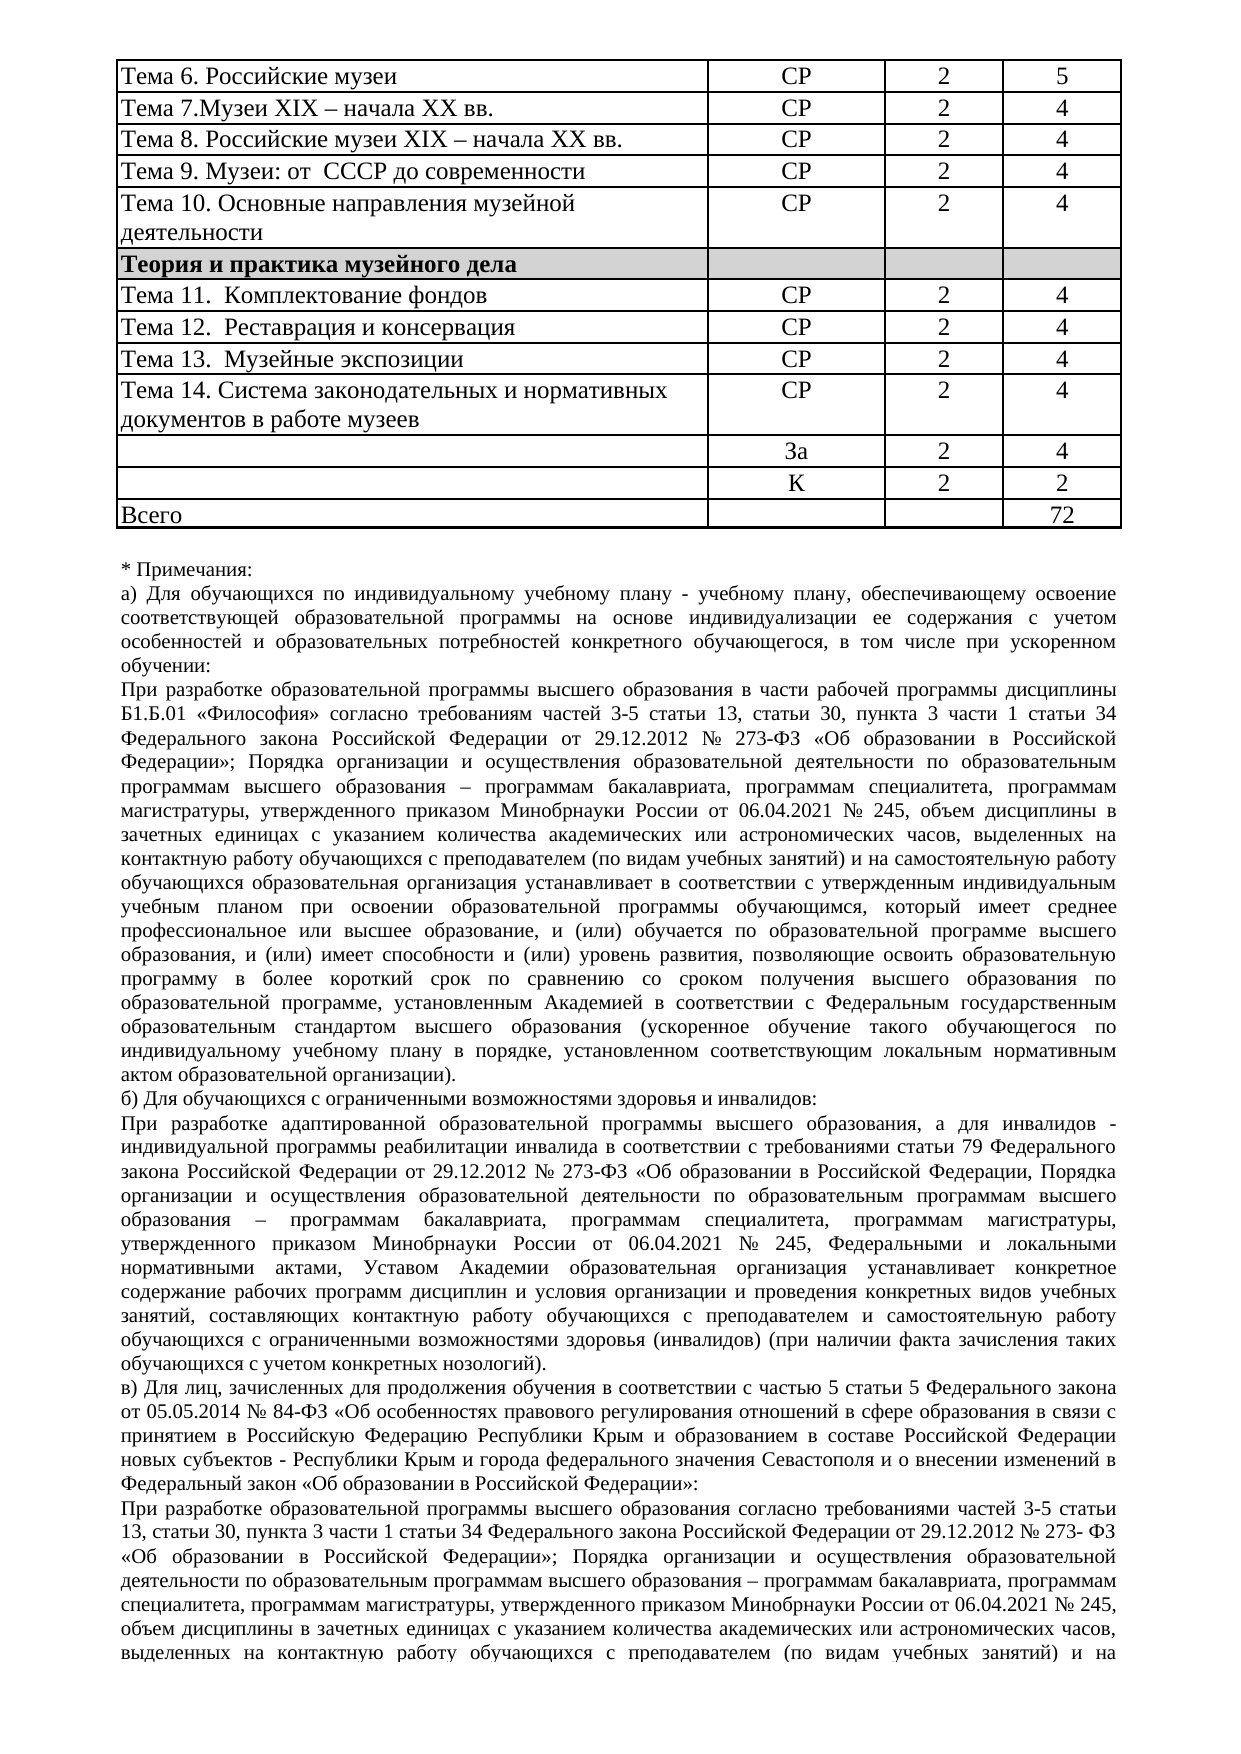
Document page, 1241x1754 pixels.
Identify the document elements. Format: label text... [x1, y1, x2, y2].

table_cell 4 [1004, 436, 1120, 466]
table_header Тема 6. Российские музеи [118, 61, 707, 91]
table_cell СР [709, 188, 884, 247]
table_cell 2 [886, 93, 1002, 122]
table_cell 2 [886, 375, 1002, 434]
table_cell 4 [1004, 125, 1120, 154]
table_cell 2 [886, 468, 1002, 498]
table_cell 2 [886, 436, 1002, 466]
table_cell 4 [1004, 156, 1120, 186]
table_cell Тема 13. Музейные экспозиции [118, 344, 707, 373]
table_cell 2 [886, 312, 1002, 342]
table_cell К [709, 468, 884, 498]
table_cell СР [709, 312, 884, 342]
table_cell Теория и практика музейного дела [118, 249, 707, 278]
table_header 5 [1004, 61, 1120, 91]
table_cell СР [709, 280, 884, 310]
table_cell [886, 249, 1002, 278]
table_cell [886, 500, 1002, 526]
table_cell [118, 468, 707, 498]
table_cell Всего [118, 500, 707, 526]
table_cell 4 [1004, 93, 1120, 122]
table_cell СР [709, 344, 884, 373]
table_header СР [709, 61, 884, 91]
table_cell 2 [1004, 468, 1120, 498]
table_cell СР [709, 93, 884, 122]
table_cell Тема 8. Российские музеи XIX – начала XX вв. [118, 125, 707, 154]
table_cell 2 [886, 125, 1002, 154]
table_cell СР [709, 156, 884, 186]
table_cell 4 [1004, 375, 1120, 434]
table_cell 4 [1004, 344, 1120, 373]
table_cell За [709, 436, 884, 466]
table_cell [118, 436, 707, 466]
table_cell 4 [1004, 312, 1120, 342]
table_cell Тема 9. Музеи: от СССР до современности [118, 156, 707, 186]
table_cell 2 [886, 280, 1002, 310]
table_cell Тема 12. Реставрация и консервация [118, 312, 707, 342]
table_cell 2 [886, 156, 1002, 186]
table_cell * Примечания: а) Для обучающихся по индивидуальному учебному плану - учебному плану, обеспечивающему освоение соответствующей образовательной программы на основе индивидуализации ее содержания с учетом особенностей и образовательных потребностей конкретного обучающегося, в том числе при ускоренном обучении: При разработке образовательной программы высшего образования в части рабочей программы дисциплины Б1.Б.01 «Философия» согласно требованиям частей 3-5 статьи 13, статьи 30, пункта 3 части 1 статьи 34 Федерального закона Российской Федерации от 29.12.2012 № 273-ФЗ «Об образовании в Российской Федерации»; Порядка организации и осуществления образовательной деятельности по образовательным программам высшего образования – программам бакалавриата, программам специалитета, программам магистратуры, утвержденного приказом Минобрнауки России от 06.04.2021 № 245, объем дисциплины в зачетных единицах с указанием количества академических или астрономических часов, выделенных на контактную работу обучающихся с преподавателем (по видам учебных занятий) и на самостоятельную работу обучающихся образовательная организация устанавливает в соответствии с утвержденным индивидуальным учебным планом при освоении образовательной программы обучающимся, который имеет среднее профессиональное или высшее образование, и (или) обучается по образовательной программе высшего образования, и (или) имеет способности и (или) уровень развития, позволяющие освоить образовательную программу в более короткий срок по сравнению со сроком получения высшего образования по образовательной программе, установленным Академией в соответствии с Федеральным государственным образовательным стандартом высшего образования (ускоренное обучение такого обучающегося по индивидуальному учебному плану в порядке, установленном соответствующим локальным нормативным актом образовательной организации). б) Для обучающихся с ограниченными возможностями здоровья и инвалидов: При разработке адаптированной образовательной программы высшего образования, а для инвалидов - индивидуальной программы реабилитации инвалида в соответствии с требованиями статьи 79 Федерального закона Российской Федерации от 29.12.2012 № 273-ФЗ «Об образовании в Российской Федерации, Порядка организации и осуществления образовательной деятельности по образовательным программам высшего образования – программам бакалавриата, программам специалитета, программам магистратуры, утвержденного приказом Минобрнауки России от 06.04.2021 № 245, Федеральными и локальными нормативными актами, Уставом Академии образовательная организация устанавливает конкретное содержание рабочих программ дисциплин и условия организации и проведения конкретных видов учебных занятий, составляющих контактную работу обучающихся с преподавателем и самостоятельную работу обучающихся с ограниченными возможностями здоровья (инвалидов) (при наличии факта зачисления таких обучающихся с учетом конкретных нозологий). в) Для лиц, зачисленных для продолжения обучения в соответствии с частью 5 статьи 5 Федерального закона от 05.05.2014 № 84-ФЗ «Об особенностях правового регулирования отношений в сфере образования в связи с принятием в Российскую Федерацию Республики Крым и образованием в составе Российской Федерации новых субъектов - Республики Крым и города федерального значения Севастополя и о внесении изменений в Федеральный закон «Об образовании в Российской Федерации»: При разработке образовательной программы высшего образования согласно требованиями частей 3-5 статьи 13, статьи 30, пункта 3 части 1 статьи 34 Федерального закона Российской Федерации от 29.12.2012 № 273- ФЗ «Об образовании в Российской Федерации»; Порядка организации и осуществления образовательной деятельности по образовательным программам высшего образования – программам бакалавриата, программам специалитета, программам магистратуры, утвержденного приказом Минобрнауки России от 06.04.2021 № 245, объем дисциплины в зачетных единицах с указанием количества академических или астрономических часов, выделенных на контактную работу обучающихся с преподавателем (по видам учебных занятий) и на самостоятельную работу обучающихся образовательная [117, 529, 1121, 1662]
table_header 2 [886, 61, 1002, 91]
table_cell Тема 11. Комплектование фондов [118, 280, 707, 310]
table_cell СР [709, 125, 884, 154]
table_cell [709, 500, 884, 526]
table_cell Тема 14. Система законодательных и нормативных документов в работе музеев [118, 375, 707, 434]
table_cell [1004, 249, 1120, 278]
table_cell 2 [886, 344, 1002, 373]
table_cell [709, 249, 884, 278]
table_cell 4 [1004, 188, 1120, 247]
table_cell 72 [1004, 500, 1120, 526]
table_cell Тема 10. Основные направления музейной деятельности [118, 188, 707, 247]
table_cell 2 [886, 188, 1002, 247]
table_cell 4 [1004, 280, 1120, 310]
table_cell Тема 7.Музеи XIX – начала XX вв. [118, 93, 707, 122]
table_cell СР [709, 375, 884, 434]
